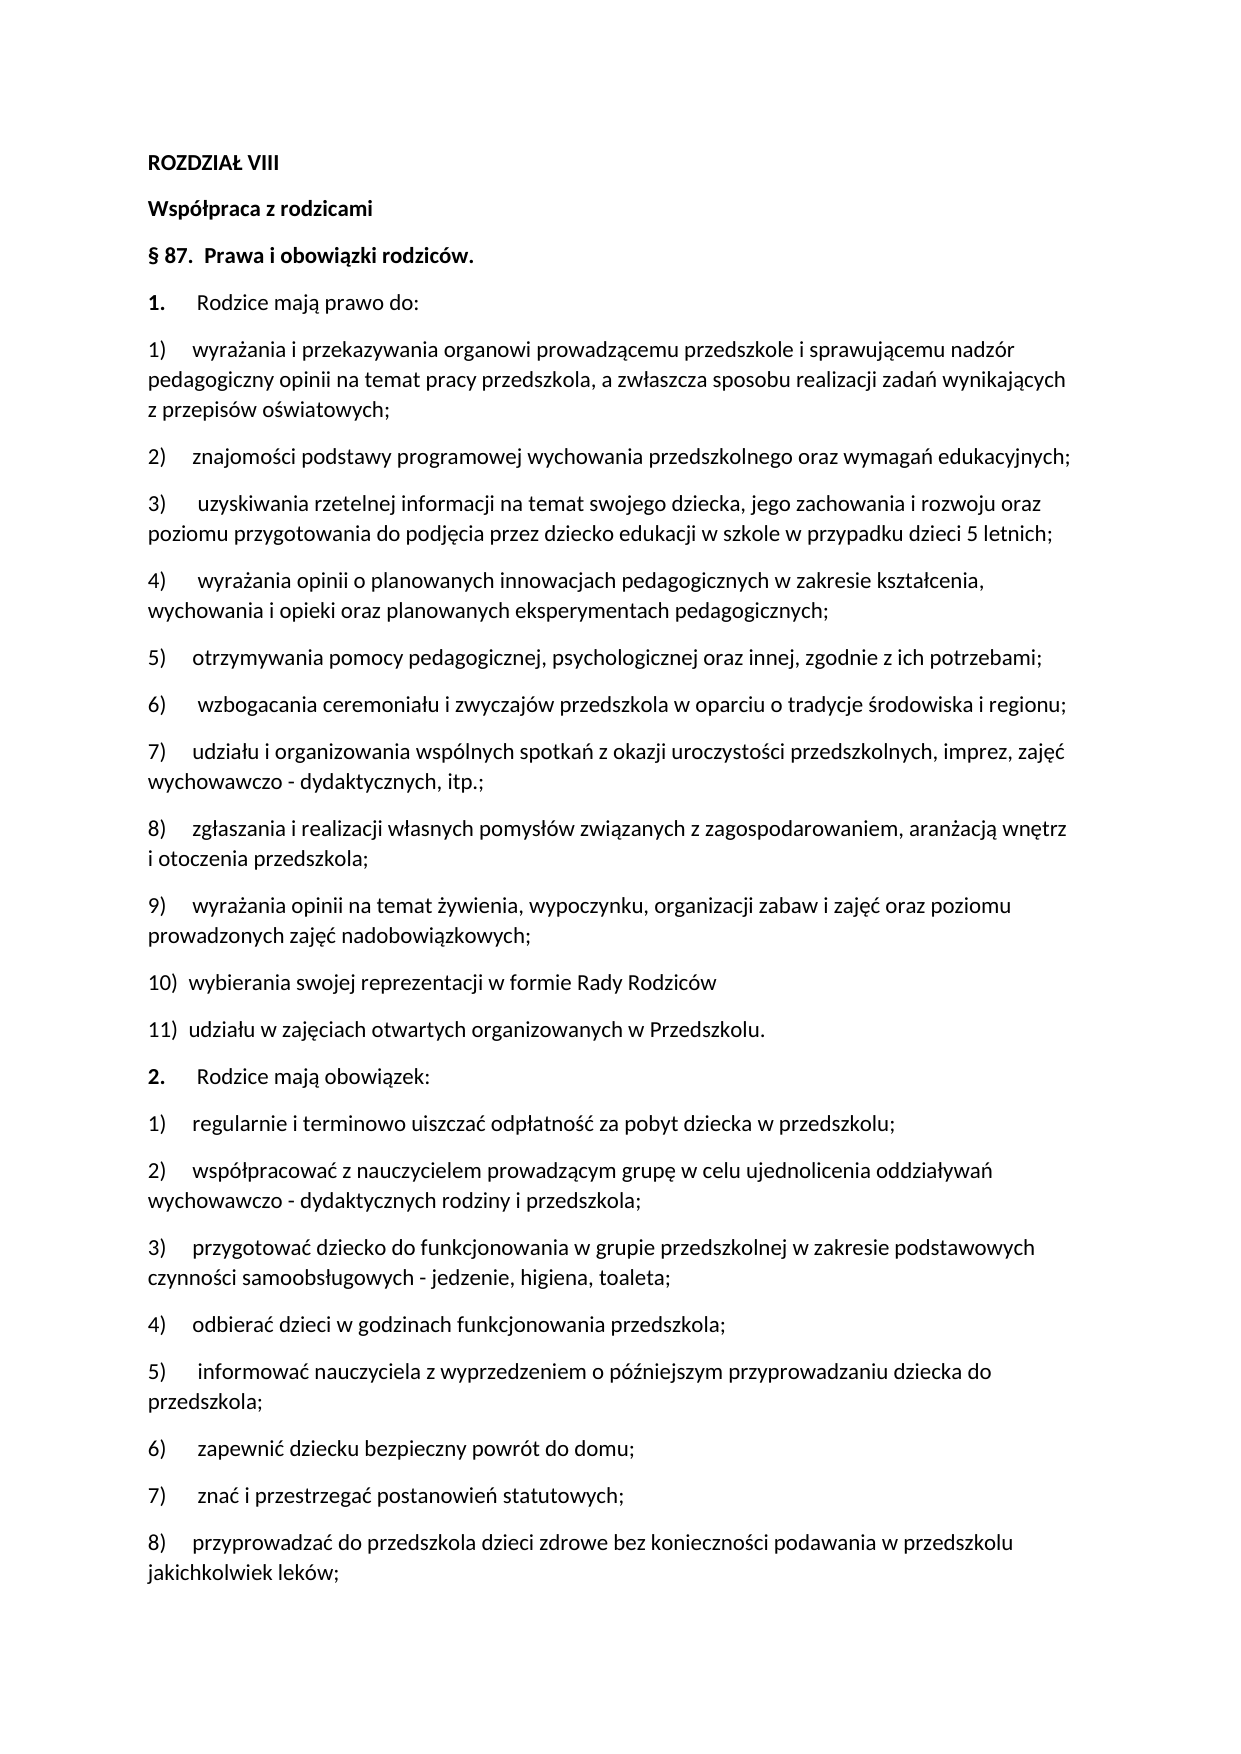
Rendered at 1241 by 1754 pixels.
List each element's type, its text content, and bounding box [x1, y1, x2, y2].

text Współpraca z rodzicami [148, 194, 1093, 222]
text 11) udziału w zajęciach otwartych organizowanych w Przedszkolu. [148, 1015, 1093, 1043]
text 8) zgłaszania i realizacji własnych pomysłów związanych z zagospodarowaniem, aranżacją wnętrz i otoczenia przedszkola; [148, 814, 1093, 872]
text 7) znać i przestrzegać postanowień statutowych; [148, 1481, 1093, 1509]
text 1. Rodzice mają prawo do: [148, 288, 1093, 316]
text § 87. Prawa i obowiązki rodziców. [148, 241, 1093, 269]
text 1) wyrażania i przekazywania organowi prowadzącemu przedszkole i sprawującemu nadzór pedagogiczny opinii na temat pracy przedszkola, a zwłaszcza sposobu realizacji zadań wynikających z przepisów oświatowych; [148, 335, 1093, 423]
text 6) wzbogacania ceremoniału i zwyczajów przedszkola w oparciu o tradycje środowiska i regionu; [148, 690, 1093, 718]
text 9) wyrażania opinii na temat żywienia, wypoczynku, organizacji zabaw i zajęć oraz poziomu prowadzonych zajęć nadobowiązkowych; [148, 891, 1093, 949]
text 7) udziału i organizowania wspólnych spotkań z okazji uroczystości przedszkolnych, imprez, zajęć wychowawczo - dydaktycznych, itp.; [148, 737, 1093, 795]
text 5) informować nauczyciela z wyprzedzeniem o późniejszym przyprowadzaniu dziecka do przedszkola; [148, 1357, 1093, 1415]
text 2) znajomości podstawy programowej wychowania przedszkolnego oraz wymagań edukacyjnych; [148, 442, 1093, 470]
text 3) uzyskiwania rzetelnej informacji na temat swojego dziecka, jego zachowania i rozwoju oraz poziomu przygotowania do podjęcia przez dziecko edukacji w szkole w przypadku dzieci 5 letnich; [148, 489, 1093, 547]
text 4) wyrażania opinii o planowanych innowacjach pedagogicznych w zakresie kształcenia, wychowania i opieki oraz planowanych eksperymentach pedagogicznych; [148, 566, 1093, 624]
text 4) odbierać dzieci w godzinach funkcjonowania przedszkola; [148, 1310, 1093, 1338]
text 2) współpracować z nauczycielem prowadzącym grupę w celu ujednolicenia oddziaływań wychowawczo - dydaktycznych rodziny i przedszkola; [148, 1156, 1093, 1214]
text 10) wybierania swojej reprezentacji w formie Rady Rodziców [148, 968, 1093, 996]
text 5) otrzymywania pomocy pedagogicznej, psychologicznej oraz innej, zgodnie z ich potrzebami; [148, 643, 1093, 671]
text 1) regularnie i terminowo uiszczać odpłatność za pobyt dziecka w przedszkolu; [148, 1109, 1093, 1137]
text ROZDZIAŁ VIII [148, 148, 1093, 176]
text 2. Rodzice mają obowiązek: [148, 1062, 1093, 1090]
text 8) przyprowadzać do przedszkola dzieci zdrowe bez konieczności podawania w przedszkolu jakichkolwiek leków; [148, 1528, 1093, 1586]
text 6) zapewnić dziecku bezpieczny powrót do domu; [148, 1434, 1093, 1462]
text 3) przygotować dziecko do funkcjonowania w grupie przedszkolnej w zakresie podstawowych czynności samoobsługowych - jedzenie, higiena, toaleta; [148, 1233, 1093, 1291]
